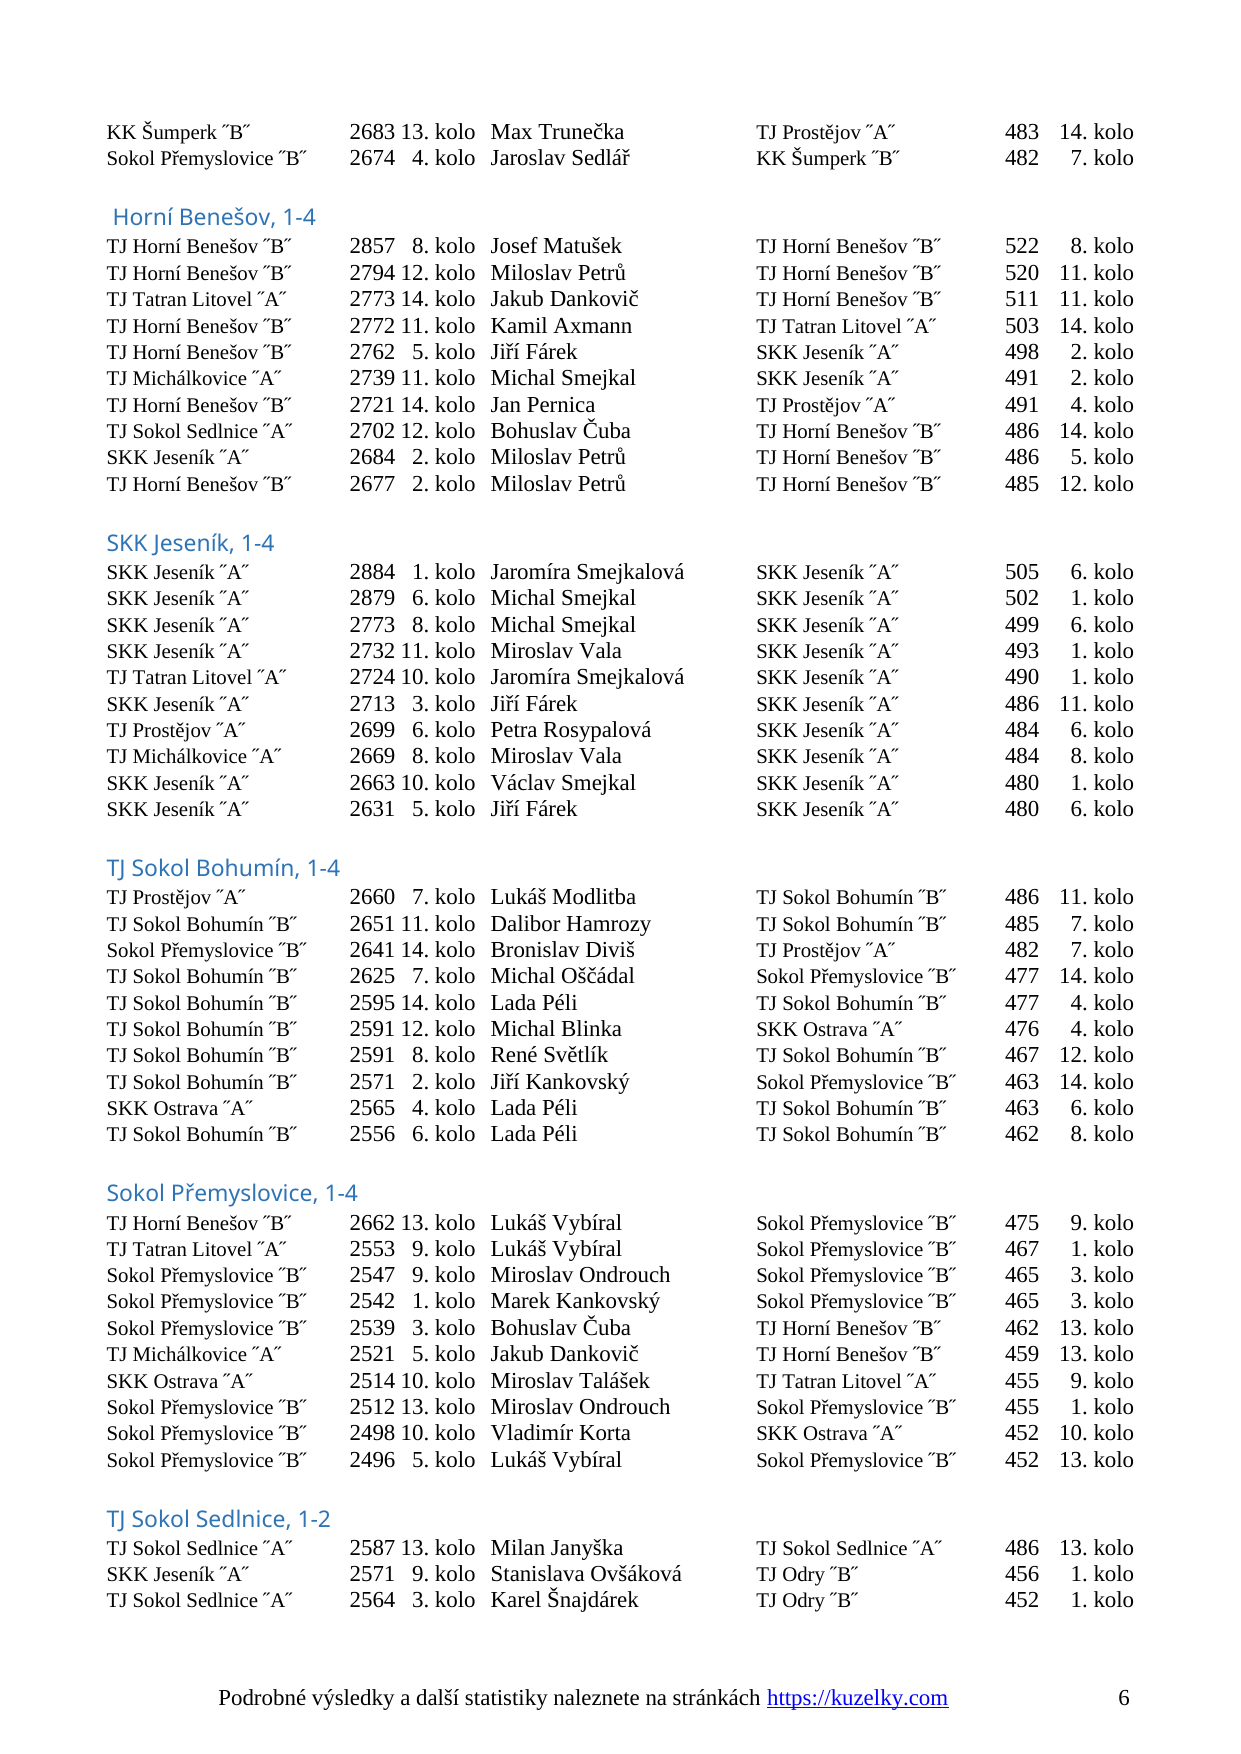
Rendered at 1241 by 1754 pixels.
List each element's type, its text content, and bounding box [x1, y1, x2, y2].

text TJ Sokol Sedlnice ˝A˝ 2587 13. kolo Milan Janyška TJ Sokol Sedlnice ˝A˝ 486 13. kolo [106, 1534, 1134, 1560]
text Sokol Přemyslovice ˝B˝ 2641 14. kolo Bronislav Diviš TJ Prostějov ˝A˝ 482 7. kolo [106, 936, 1134, 962]
text Sokol Přemyslovice ˝B˝ 2542 1. kolo Marek Kankovský Sokol Přemyslovice ˝B˝ 465 3. kolo [106, 1288, 1134, 1314]
text TJ Sokol Bohumín ˝B˝ 2625 7. kolo Michal Oščádal Sokol Přemyslovice ˝B˝ 477 14. kolo [106, 962, 1134, 989]
text TJ Sokol Bohumín ˝B˝ 2651 11. kolo Dalibor Hamrozy TJ Sokol Bohumín ˝B˝ 485 7. kolo [106, 909, 1134, 936]
text Sokol Přemyslovice ˝B˝ 2498 10. kolo Vladimír Korta SKK Ostrava ˝A˝ 452 10. kolo [106, 1419, 1134, 1446]
text TJ Horní Benešov ˝B˝ 2762 5. kolo Jiří Fárek SKK Jeseník ˝A˝ 498 2. kolo [106, 338, 1134, 364]
text SKK Jeseník ˝A˝ 2773 8. kolo Michal Smejkal SKK Jeseník ˝A˝ 499 6. kolo [106, 611, 1134, 637]
text KK Šumperk ˝B˝ 2683 13. kolo Max Trunečka TJ Prostějov ˝A˝ 483 14. kolo [106, 118, 1134, 144]
text Sokol Přemyslovice ˝B˝ 2512 13. kolo Miroslav Ondrouch Sokol Přemyslovice ˝B˝ 455 1. kolo [106, 1393, 1134, 1419]
text SKK Jeseník ˝A˝ 2571 9. kolo Stanislava Ovšáková TJ Odry ˝B˝ 456 1. kolo [106, 1560, 1134, 1587]
text TJ Sokol Bohumín ˝B˝ 2556 6. kolo Lada Péli TJ Sokol Bohumín ˝B˝ 462 8. kolo [106, 1120, 1134, 1147]
text TJ Sokol Bohumín ˝B˝ 2571 2. kolo Jiří Kankovský Sokol Přemyslovice ˝B˝ 463 14. kolo [106, 1068, 1134, 1094]
text TJ Horní Benešov ˝B˝ 2721 14. kolo Jan Pernica TJ Prostějov ˝A˝ 491 4. kolo [106, 391, 1134, 417]
text SKK Ostrava ˝A˝ 2514 10. kolo Miroslav Talášek TJ Tatran Litovel ˝A˝ 455 9. kolo [106, 1367, 1134, 1393]
text TJ Tatran Litovel ˝A˝ 2553 9. kolo Lukáš Vybíral Sokol Přemyslovice ˝B˝ 467 1. kolo [106, 1235, 1134, 1261]
text TJ Sokol Sedlnice ˝A˝ 2702 12. kolo Bohuslav Čuba TJ Horní Benešov ˝B˝ 486 14. kolo [106, 417, 1134, 443]
text TJ Horní Benešov ˝B˝ 2794 12. kolo Miloslav Petrů TJ Horní Benešov ˝B˝ 520 11. kolo [106, 259, 1134, 285]
text TJ Prostějov ˝A˝ 2699 6. kolo Petra Rosypalová SKK Jeseník ˝A˝ 484 6. kolo [106, 716, 1134, 742]
text TJ Horní Benešov ˝B˝ 2662 13. kolo Lukáš Vybíral Sokol Přemyslovice ˝B˝ 475 9. kolo [106, 1208, 1134, 1235]
subtitle TJ Sokol Bohumín, 1-4 [106, 852, 1134, 883]
text TJ Sokol Sedlnice ˝A˝ 2564 3. kolo Karel Šnajdárek TJ Odry ˝B˝ 452 1. kolo [106, 1587, 1134, 1613]
text SKK Jeseník ˝A˝ 2732 11. kolo Miroslav Vala SKK Jeseník ˝A˝ 493 1. kolo [106, 637, 1134, 663]
text TJ Tatran Litovel ˝A˝ 2773 14. kolo Jakub Dankovič TJ Horní Benešov ˝B˝ 511 11. kolo [106, 285, 1134, 312]
text TJ Horní Benešov ˝B˝ 2677 2. kolo Miloslav Petrů TJ Horní Benešov ˝B˝ 485 12. kolo [106, 470, 1134, 496]
text TJ Michálkovice ˝A˝ 2521 5. kolo Jakub Dankovič TJ Horní Benešov ˝B˝ 459 13. kolo [106, 1340, 1134, 1367]
subtitle Sokol Přemyslovice, 1-4 [106, 1177, 1134, 1208]
text TJ Prostějov ˝A˝ 2660 7. kolo Lukáš Modlitba TJ Sokol Bohumín ˝B˝ 486 11. kolo [106, 883, 1134, 909]
text SKK Jeseník ˝A˝ 2884 1. kolo Jaromíra Smejkalová SKK Jeseník ˝A˝ 505 6. kolo [106, 558, 1134, 584]
text Sokol Přemyslovice ˝B˝ 2496 5. kolo Lukáš Vybíral Sokol Přemyslovice ˝B˝ 452 13. kolo [106, 1446, 1134, 1472]
text Sokol Přemyslovice ˝B˝ 2674 4. kolo Jaroslav Sedlář KK Šumperk ˝B˝ 482 7. kolo [106, 144, 1134, 171]
text TJ Michálkovice ˝A˝ 2739 11. kolo Michal Smejkal SKK Jeseník ˝A˝ 491 2. kolo [106, 364, 1134, 391]
text SKK Jeseník ˝A˝ 2879 6. kolo Michal Smejkal SKK Jeseník ˝A˝ 502 1. kolo [106, 584, 1134, 611]
text SKK Ostrava ˝A˝ 2565 4. kolo Lada Péli TJ Sokol Bohumín ˝B˝ 463 6. kolo [106, 1094, 1134, 1120]
text SKK Jeseník ˝A˝ 2684 2. kolo Miloslav Petrů TJ Horní Benešov ˝B˝ 486 5. kolo [106, 443, 1134, 470]
subtitle SKK Jeseník, 1-4 [106, 527, 1134, 558]
text TJ Michálkovice ˝A˝ 2669 8. kolo Miroslav Vala SKK Jeseník ˝A˝ 484 8. kolo [106, 742, 1134, 769]
text Sokol Přemyslovice ˝B˝ 2539 3. kolo Bohuslav Čuba TJ Horní Benešov ˝B˝ 462 13. kolo [106, 1314, 1134, 1340]
subtitle Horní Benešov, 1-4 [106, 201, 1134, 233]
text TJ Horní Benešov ˝B˝ 2772 11. kolo Kamil Axmann TJ Tatran Litovel ˝A˝ 503 14. kolo [106, 312, 1134, 338]
text TJ Tatran Litovel ˝A˝ 2724 10. kolo Jaromíra Smejkalová SKK Jeseník ˝A˝ 490 1. kolo [106, 663, 1134, 690]
text SKK Jeseník ˝A˝ 2663 10. kolo Václav Smejkal SKK Jeseník ˝A˝ 480 1. kolo [106, 769, 1134, 795]
subtitle TJ Sokol Sedlnice, 1-2 [106, 1503, 1134, 1534]
text SKK Jeseník ˝A˝ 2631 5. kolo Jiří Fárek SKK Jeseník ˝A˝ 480 6. kolo [106, 795, 1134, 821]
text TJ Sokol Bohumín ˝B˝ 2591 8. kolo René Světlík TJ Sokol Bohumín ˝B˝ 467 12. kolo [106, 1041, 1134, 1068]
text TJ Sokol Bohumín ˝B˝ 2595 14. kolo Lada Péli TJ Sokol Bohumín ˝B˝ 477 4. kolo [106, 989, 1134, 1015]
text Sokol Přemyslovice ˝B˝ 2547 9. kolo Miroslav Ondrouch Sokol Přemyslovice ˝B˝ 465 3. kolo [106, 1261, 1134, 1288]
text TJ Sokol Bohumín ˝B˝ 2591 12. kolo Michal Blinka SKK Ostrava ˝A˝ 476 4. kolo [106, 1015, 1134, 1041]
text TJ Horní Benešov ˝B˝ 2857 8. kolo Josef Matušek TJ Horní Benešov ˝B˝ 522 8. kolo [106, 233, 1134, 259]
text SKK Jeseník ˝A˝ 2713 3. kolo Jiří Fárek SKK Jeseník ˝A˝ 486 11. kolo [106, 690, 1134, 716]
